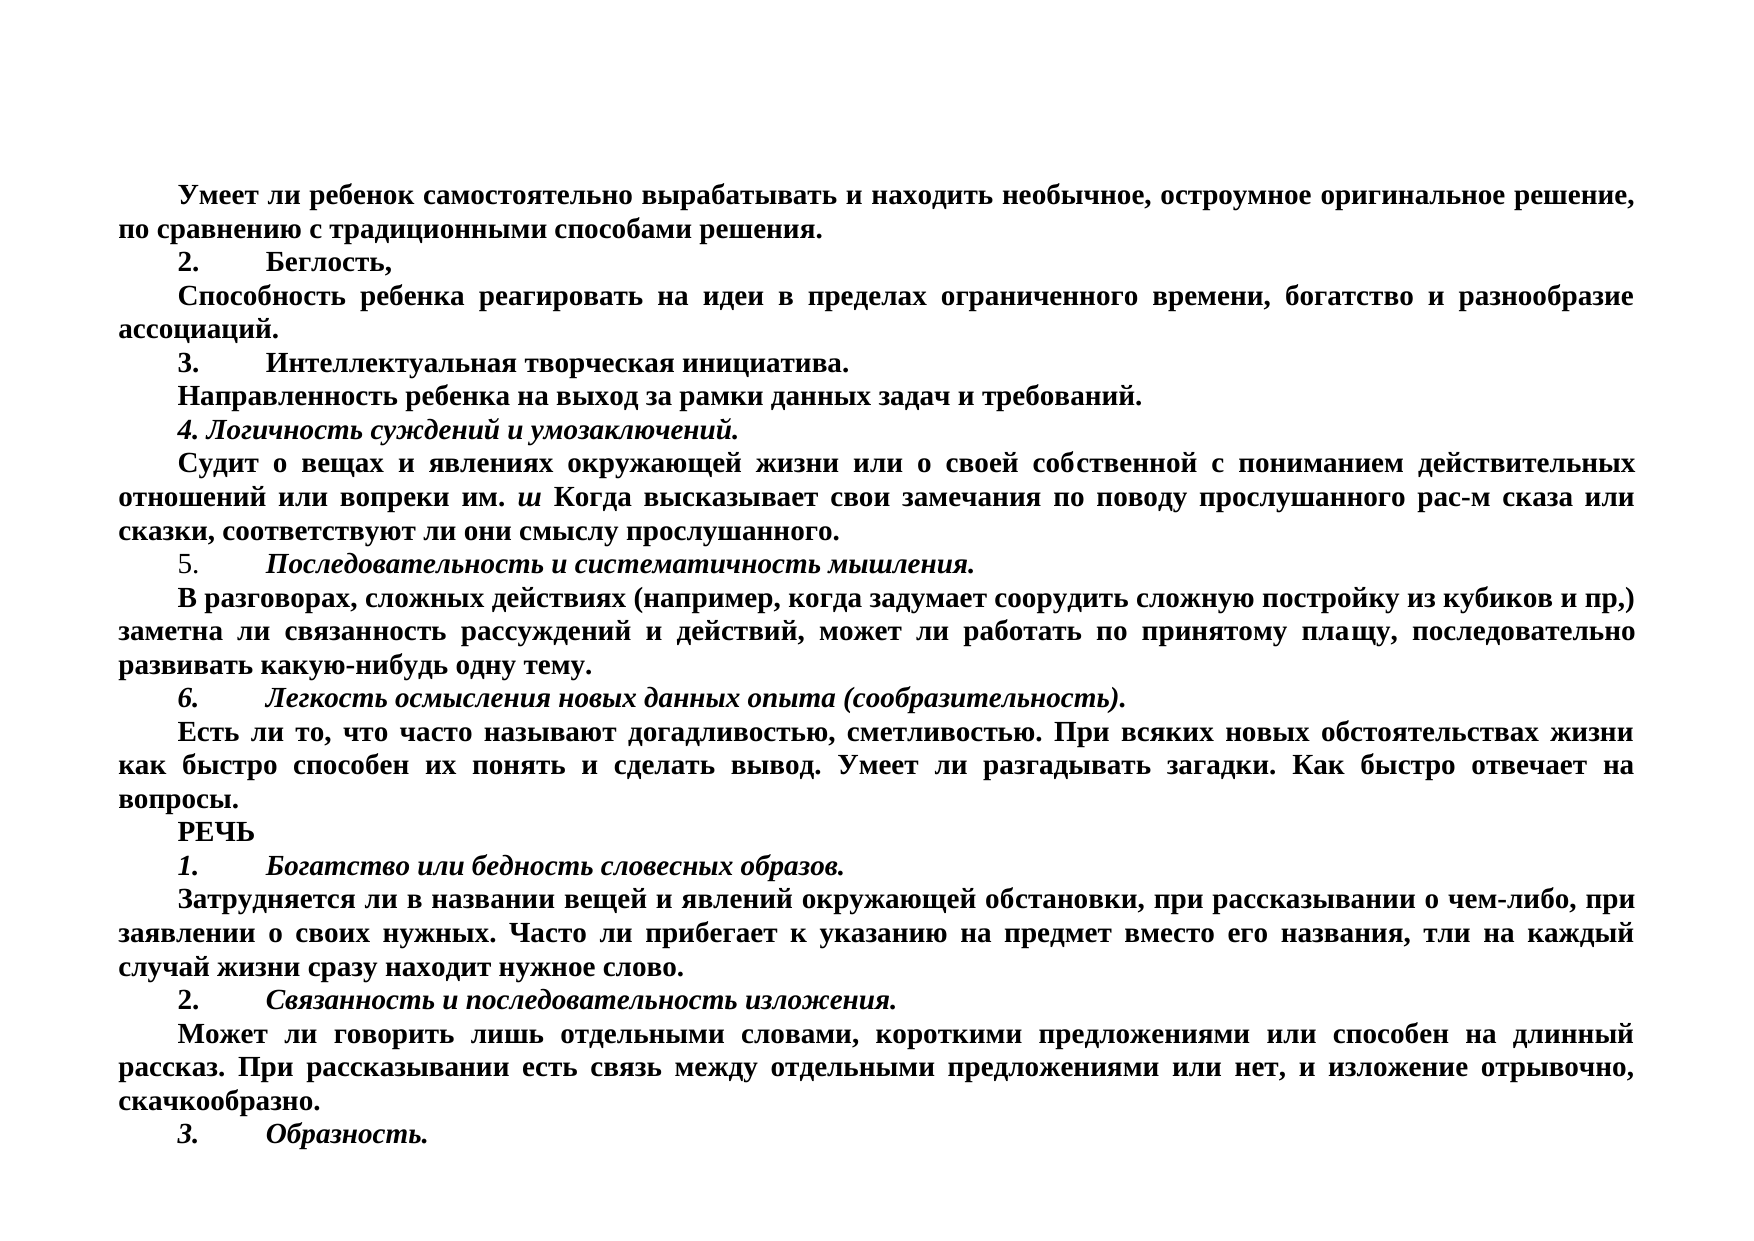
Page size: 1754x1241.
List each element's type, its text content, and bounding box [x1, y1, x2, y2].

text 4. Логичность суждений и умозаключений. [118, 412, 1636, 446]
text Затрудняется ли в названии вещей и явлений окружающей обстановки, при рассказывании о чем-либо, при заявлении о своих нужных. Часто ли прибегает к указанию на предмет вместо его названия, тли на каждый случай жизни сразу находит нужное слово. [118, 882, 1636, 982]
text 3. Образность. [118, 1116, 1636, 1150]
text Может ли говорить лишь отдельными словами, короткими предложениями или способен на длинный рассказ. При рассказывании есть связь между отдельными предложениями или нет, и изложение отрывочно, скачкообразно. [118, 1016, 1636, 1116]
text Способность ребенка реагировать на идеи в пределах ограниченного времени, богатство и разнообразие ассоциаций. [118, 278, 1636, 345]
text 3. Интеллектуальная творческая инициатива. [118, 345, 1636, 378]
text Судит о вещах и явлениях окружающей жизни или о своей собственной с пониманием действительных отношений или вопреки им. ш Когда высказывает свои замечания по поводу прослушанного рас-м сказа или сказки, соответствуют ли они смыслу прослушанного. [118, 446, 1636, 546]
text В разговорах, сложных действиях (например, когда задумает соорудить сложную постройку из кубиков и пр,) заметна ли связанность рассуждений и действий, может ли работать по принятому плащу, последовательно развивать какую-нибудь одну тему. [118, 580, 1636, 680]
text 2. Беглость, [118, 244, 1636, 278]
text Умеет ли ребенок самостоятельно вырабатывать и находить необычное, остроумное оригинальное решение, по сравнению с традиционными способами решения. [118, 177, 1636, 244]
text 5. Последовательность и систематичность мышления. [118, 546, 1636, 580]
text Направленность ребенка на выход за рамки данных задач и требований. [118, 378, 1636, 412]
text 6. Легкость осмысления новых данных опыта (сообразительность). [118, 680, 1636, 714]
text 1. Богатство или бедность словесных образов. [118, 848, 1636, 882]
text Есть ли то, что часто называют догадливостью, сметливостью. При всяких новых обстоятельствах жизни как быстро способен их понять и сделать вывод. Умеет ли разгадывать загадки. Как быстро отвечает на вопросы. [118, 714, 1636, 814]
text 2. Связанность и последовательность изложения. [118, 982, 1636, 1016]
text РЕЧЬ [118, 814, 1636, 848]
